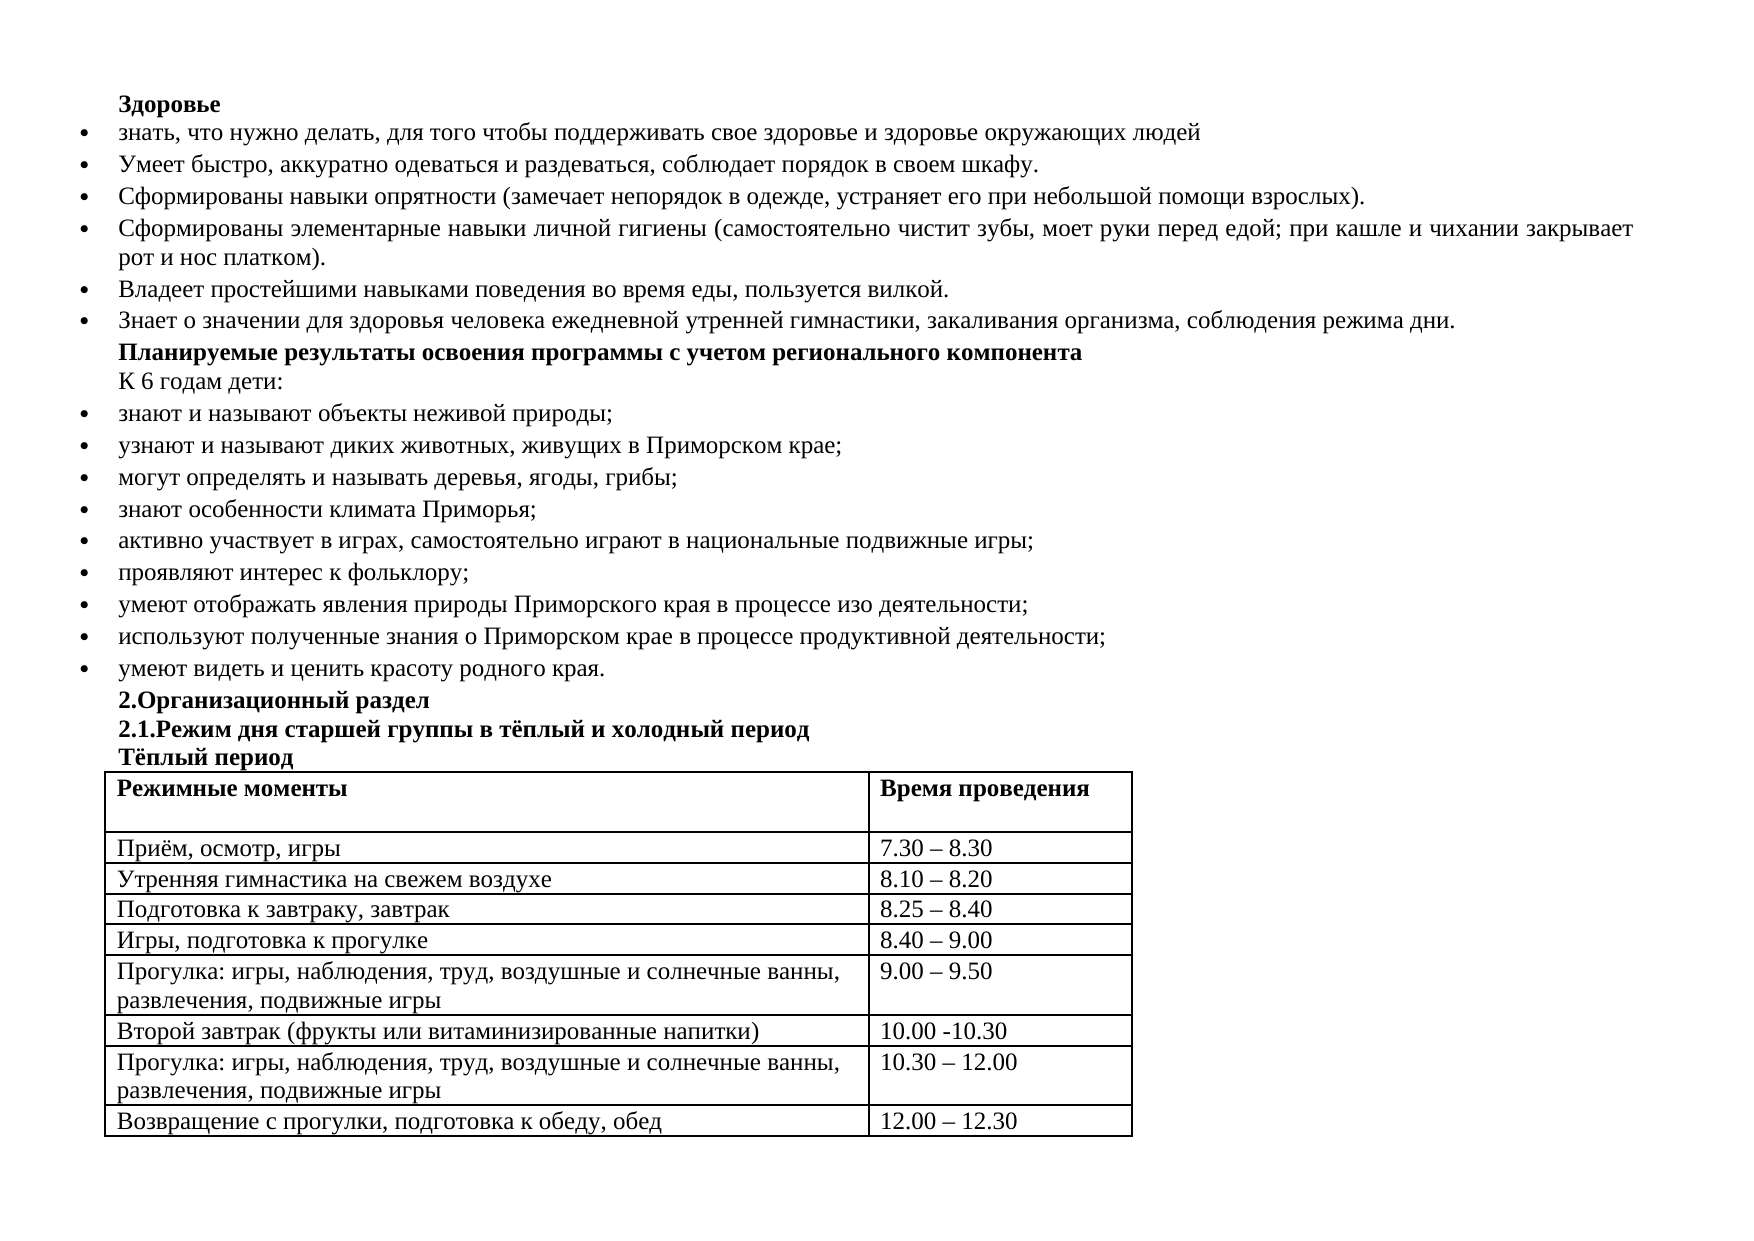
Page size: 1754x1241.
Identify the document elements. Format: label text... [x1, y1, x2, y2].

list могут определять и называть деревья, ягоды, грибы; [81, 462, 1636, 491]
list Сформированы навыки опрятности (замечает непорядок в одежде, устраняет его при небольшой помощи взрослых). [81, 181, 1636, 210]
table_header Время проведения [870, 773, 1131, 831]
table_cell Возвращение с прогулки, подготовка к обеду, обед [106, 1106, 868, 1135]
list узнают и называют диких животных, живущих в Приморском крае; [81, 430, 1636, 459]
list знать, что нужно делать, для того чтобы поддерживать свое здоровье и здоровье окружающих людей [81, 117, 1636, 146]
table_cell Подготовка к завтраку, завтрак [106, 895, 868, 923]
list Планируемые результаты освоения программы с учетом регионального компонента [118, 337, 1636, 366]
list используют полученные знания о Приморском крае в процессе продуктивной деятельности; [81, 621, 1636, 650]
table_cell Утренняя гимнастика на свежем воздухе [106, 864, 868, 892]
list Сформированы элементарные навыки личной гигиены (самостоятельно чистит зубы, моет руки перед едой; при кашле и чихании закрывает рот и нос платком). [81, 213, 1636, 271]
table_cell 8.40 – 9.00 [870, 925, 1131, 954]
list умеют видеть и ценить красоту родного края. [81, 653, 1636, 682]
table_cell 8.25 – 8.40 [870, 895, 1131, 923]
list Умеет быстро, аккуратно одеваться и раздеваться, соблюдает порядок в своем шкафу. [81, 149, 1636, 178]
list проявляют интерес к фольклору; [81, 557, 1636, 586]
table_cell 12.00 – 12.30 [870, 1106, 1131, 1135]
list Знает о значении для здоровья человека ежедневной утренней гимнастики, закаливания организма, соблюдения режима дни. [81, 306, 1636, 334]
table_cell 10.00 -10.30 [870, 1016, 1131, 1044]
table_cell Приём, осмотр, игры [106, 833, 868, 862]
table_cell Игры, подготовка к прогулке [106, 925, 868, 954]
table_cell Второй завтрак (фрукты или витаминизированные напитки) [106, 1016, 868, 1044]
list знают особенности климата Приморья; [81, 494, 1636, 522]
table_header Режимные моменты [106, 773, 868, 831]
text Тёплый период [118, 742, 1636, 771]
list умеют отображать явления природы Приморского края в процессе изо деятельности; [81, 589, 1636, 618]
table_cell Прогулка: игры, наблюдения, труд, воздушные и солнечные ванны, развлечения, подвижные игры [106, 956, 868, 1014]
table_cell 7.30 – 8.30 [870, 833, 1131, 862]
table_cell 10.30 – 12.00 [870, 1047, 1131, 1104]
table_cell 9.00 – 9.50 [870, 956, 1131, 1014]
table_cell 8.10 – 8.20 [870, 864, 1131, 892]
text Здоровье [118, 89, 1636, 117]
table_cell Прогулка: игры, наблюдения, труд, воздушные и солнечные ванны, развлечения, подвижные игры [106, 1047, 868, 1104]
list Владеет простейшими навыками поведения во время еды, пользуется вилкой. [81, 274, 1636, 302]
text 2.1.Режим дня старшей группы в тёплый и холодный период [118, 714, 1636, 742]
text 2.Организационный раздел [118, 685, 1636, 714]
list активно участвует в играх, самостоятельно играют в национальные подвижные игры; [81, 526, 1636, 554]
list К 6 годам дети: [118, 366, 1636, 395]
list знают и называют объекты неживой природы; [81, 398, 1636, 427]
